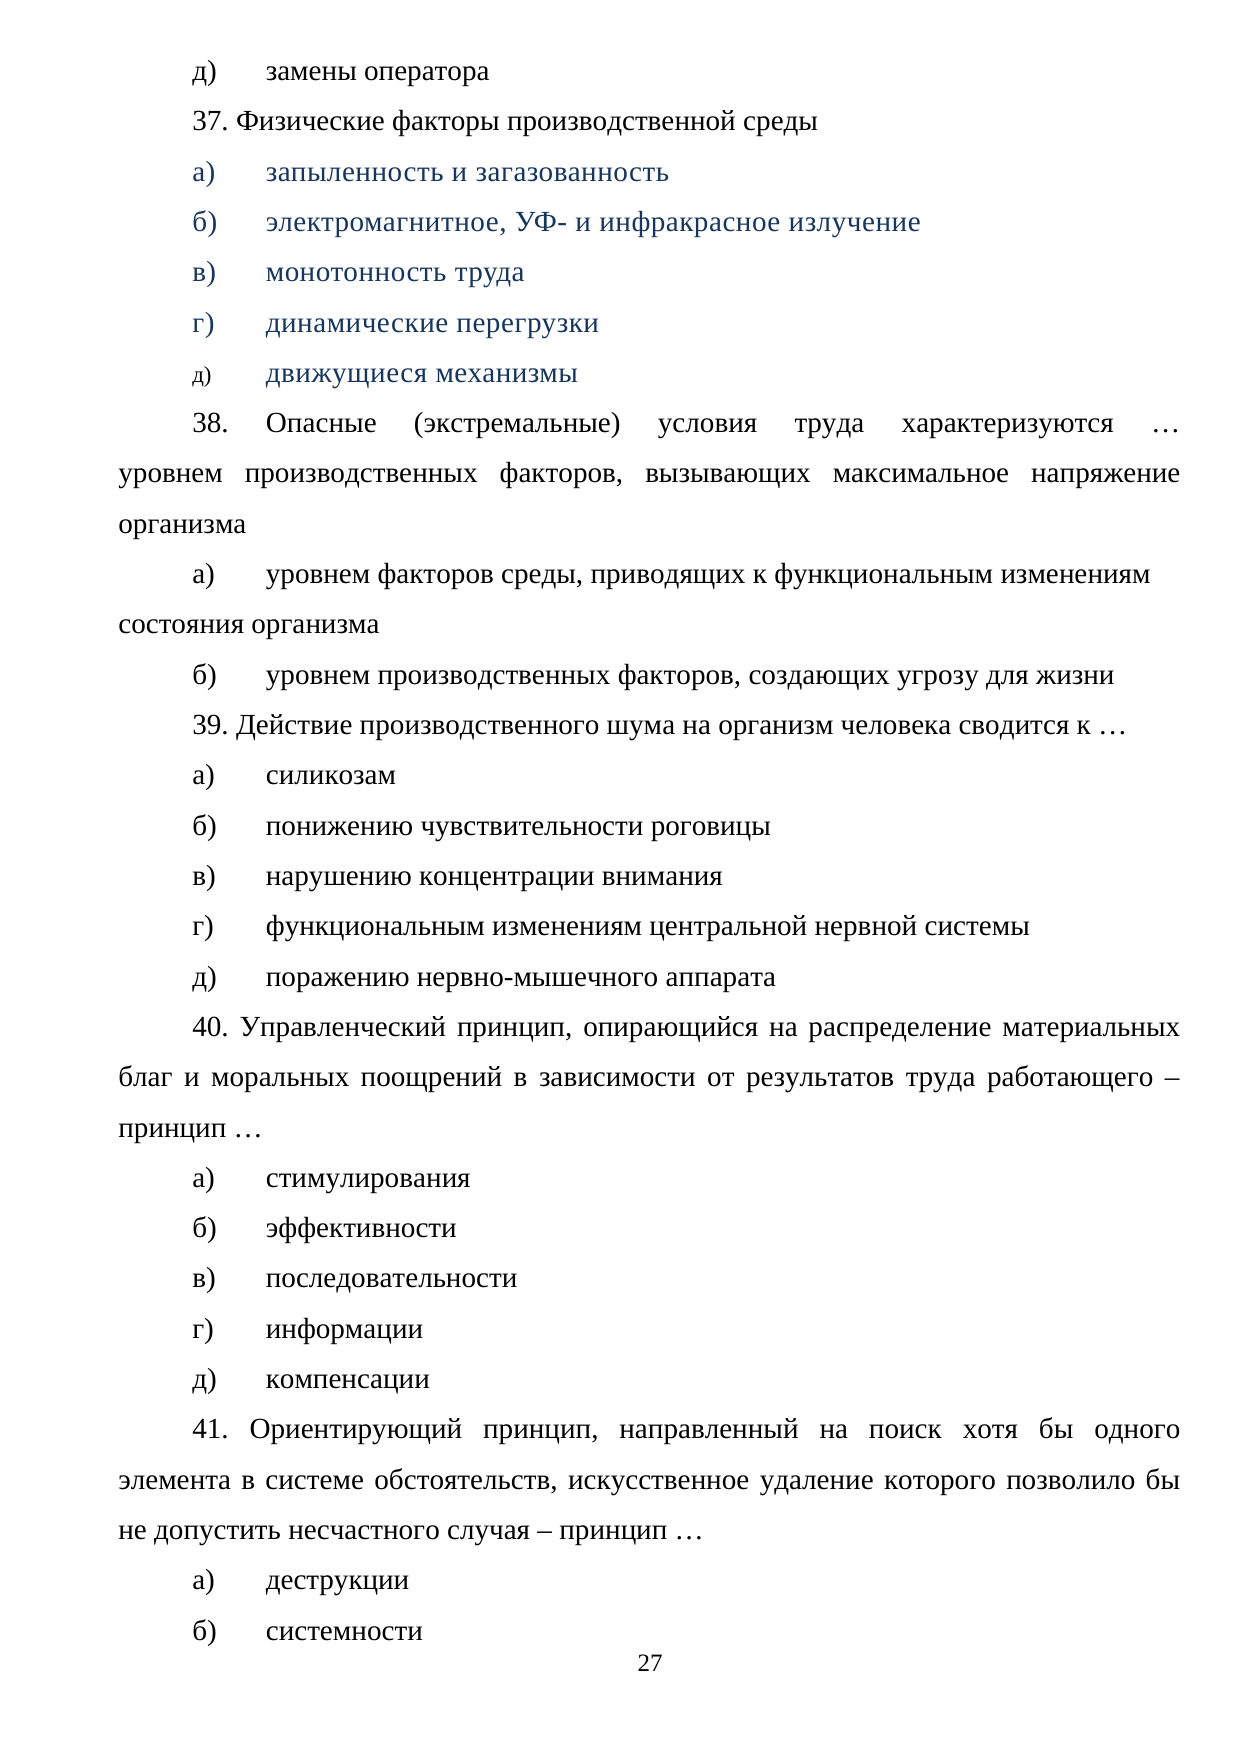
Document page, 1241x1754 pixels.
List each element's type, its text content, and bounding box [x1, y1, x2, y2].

list нарушению концентрации внимания [118, 858, 1181, 892]
list монотонность труда [118, 254, 1181, 288]
text 37. Физические факторы производственной среды [118, 103, 1181, 137]
list поражению нервно-мышечного аппарата [118, 959, 1181, 992]
list последовательности [118, 1261, 1181, 1294]
list деструкции [118, 1562, 1181, 1596]
list запыленность и загазованность [118, 154, 1181, 187]
text 38. Опасные (экстремальные) условия труда характеризуются … уровнем производственных факторов, вызывающих максимальное напряжение организма [118, 405, 1181, 539]
list замены оператора [118, 53, 1181, 87]
list движущиеся механизмы [118, 355, 1181, 388]
text 39. Действие производственного шума на организм человека сводится к … [118, 707, 1181, 741]
text 41. Ориентирующий принцип, направленный на поиск хотя бы одного элемента в системе обстоятельств, искусственное удаление которого позволило бы не допустить несчастного случая – принцип … [118, 1412, 1181, 1546]
list уровнем факторов среды, приводящих к функциональным изменениям состояния организма [118, 556, 1181, 640]
list информации [118, 1311, 1181, 1344]
list компенсации [118, 1361, 1181, 1395]
text 40. Управленческий принцип, опирающийся на распределение материальных благ и моральных поощрений в зависимости от результатов труда работающего – принцип … [118, 1009, 1181, 1143]
list функциональным изменениям центральной нервной системы [118, 908, 1181, 942]
list силикозам [118, 757, 1181, 791]
list понижению чувствительности роговицы [118, 808, 1181, 841]
list системности [118, 1613, 1181, 1646]
list электромагнитное, УФ- и инфракрасное излучение [118, 204, 1181, 238]
list стимулирования [118, 1160, 1181, 1193]
list динамические перегрузки [118, 305, 1181, 338]
list эффективности [118, 1210, 1181, 1244]
list уровнем производственных факторов, создающих угрозу для жизни [118, 657, 1181, 690]
